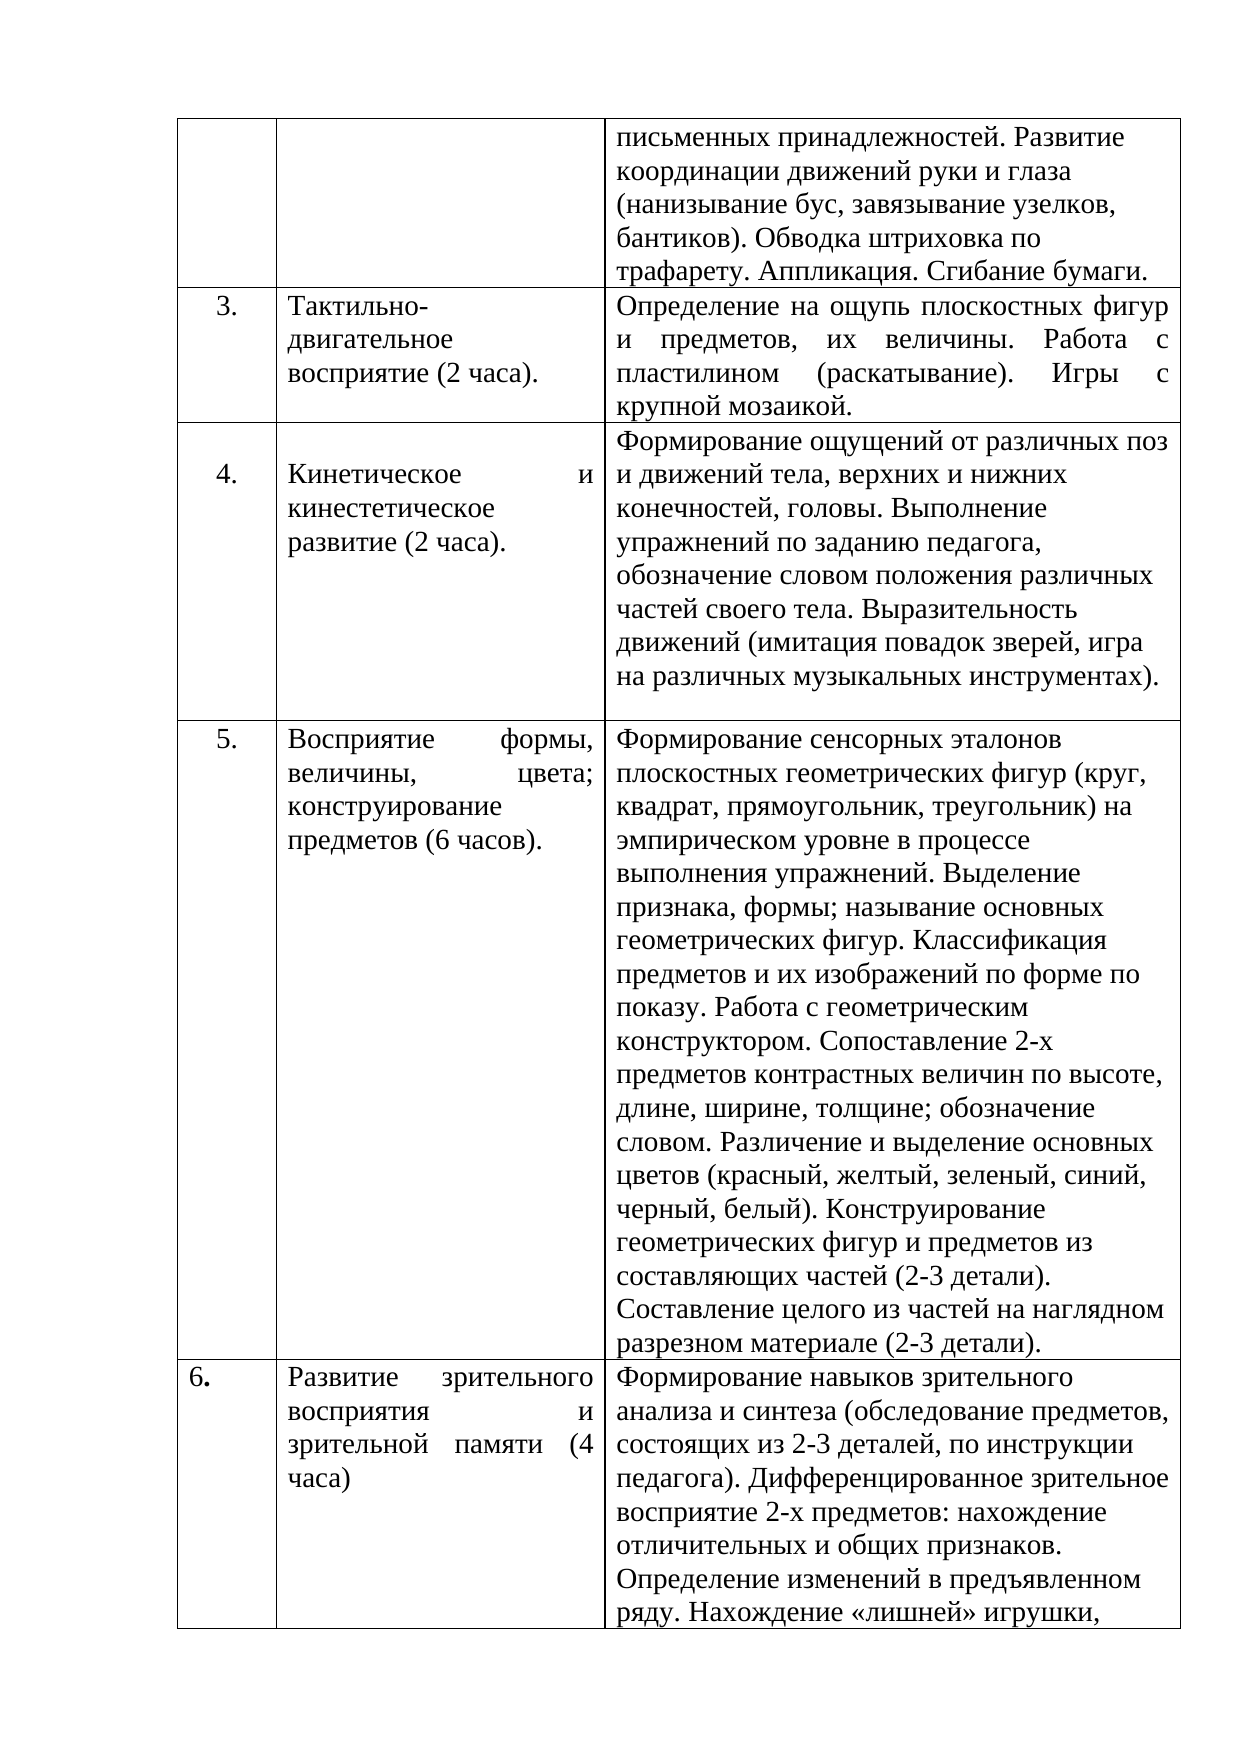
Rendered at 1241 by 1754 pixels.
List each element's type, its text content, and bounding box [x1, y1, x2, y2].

table_cell 6. [178, 1360, 276, 1628]
table_cell 5. [178, 721, 276, 1358]
table_cell Формирование сенсорных эталонов плоскостных геометрических фигур (круг, квадрат, прямоугольник, треугольник) на эмпирическом уровне в процессе выполнения упражнений. Выделение признака, формы; называние основных геометрических фигур. Классификация предметов и их изображений по форме по показу. Работа с геометрическим конструктором. Сопоставление 2-х предметов контрастных величин по высоте, длине, ширине, толщине; обозначение словом. Различение и выделение основных цветов (красный, желтый, зеленый, синий, черный, белый). Конструирование геометрических фигур и предметов из составляющих частей (2-3 детали). Составление целого из частей на наглядном разрезном материале (2-3 детали). [606, 721, 1180, 1358]
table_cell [606, 1360, 1180, 1628]
table_cell Кинетическое и кинестетическое развитие (2 часа). [277, 423, 604, 720]
table_cell Определение на ощупь плоскостных фигур и предметов, их величины. Работа с пластилином (раскатывание). Игры с крупной мозаикой. [606, 288, 1180, 422]
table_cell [606, 119, 1180, 287]
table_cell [277, 1360, 604, 1628]
table_cell Формирование ощущений от различных поз и движений тела, верхних и нижних конечностей, головы. Выполнение упражнений по заданию педагога, обозначение словом положения различных частей своего тела. Выразительность движений (имитация повадок зверей, игра на различных музыкальных инструментах). [606, 423, 1180, 720]
table_cell Тактильно-двигательное восприятие (2 часа). [277, 288, 604, 422]
table_cell Восприятие формы, величины, цвета; конструирование предметов (6 часов). [277, 721, 604, 1358]
table_cell 3. [178, 288, 276, 422]
table_cell 2. [178, 119, 276, 287]
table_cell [277, 119, 604, 287]
table_cell 4. [178, 423, 276, 720]
